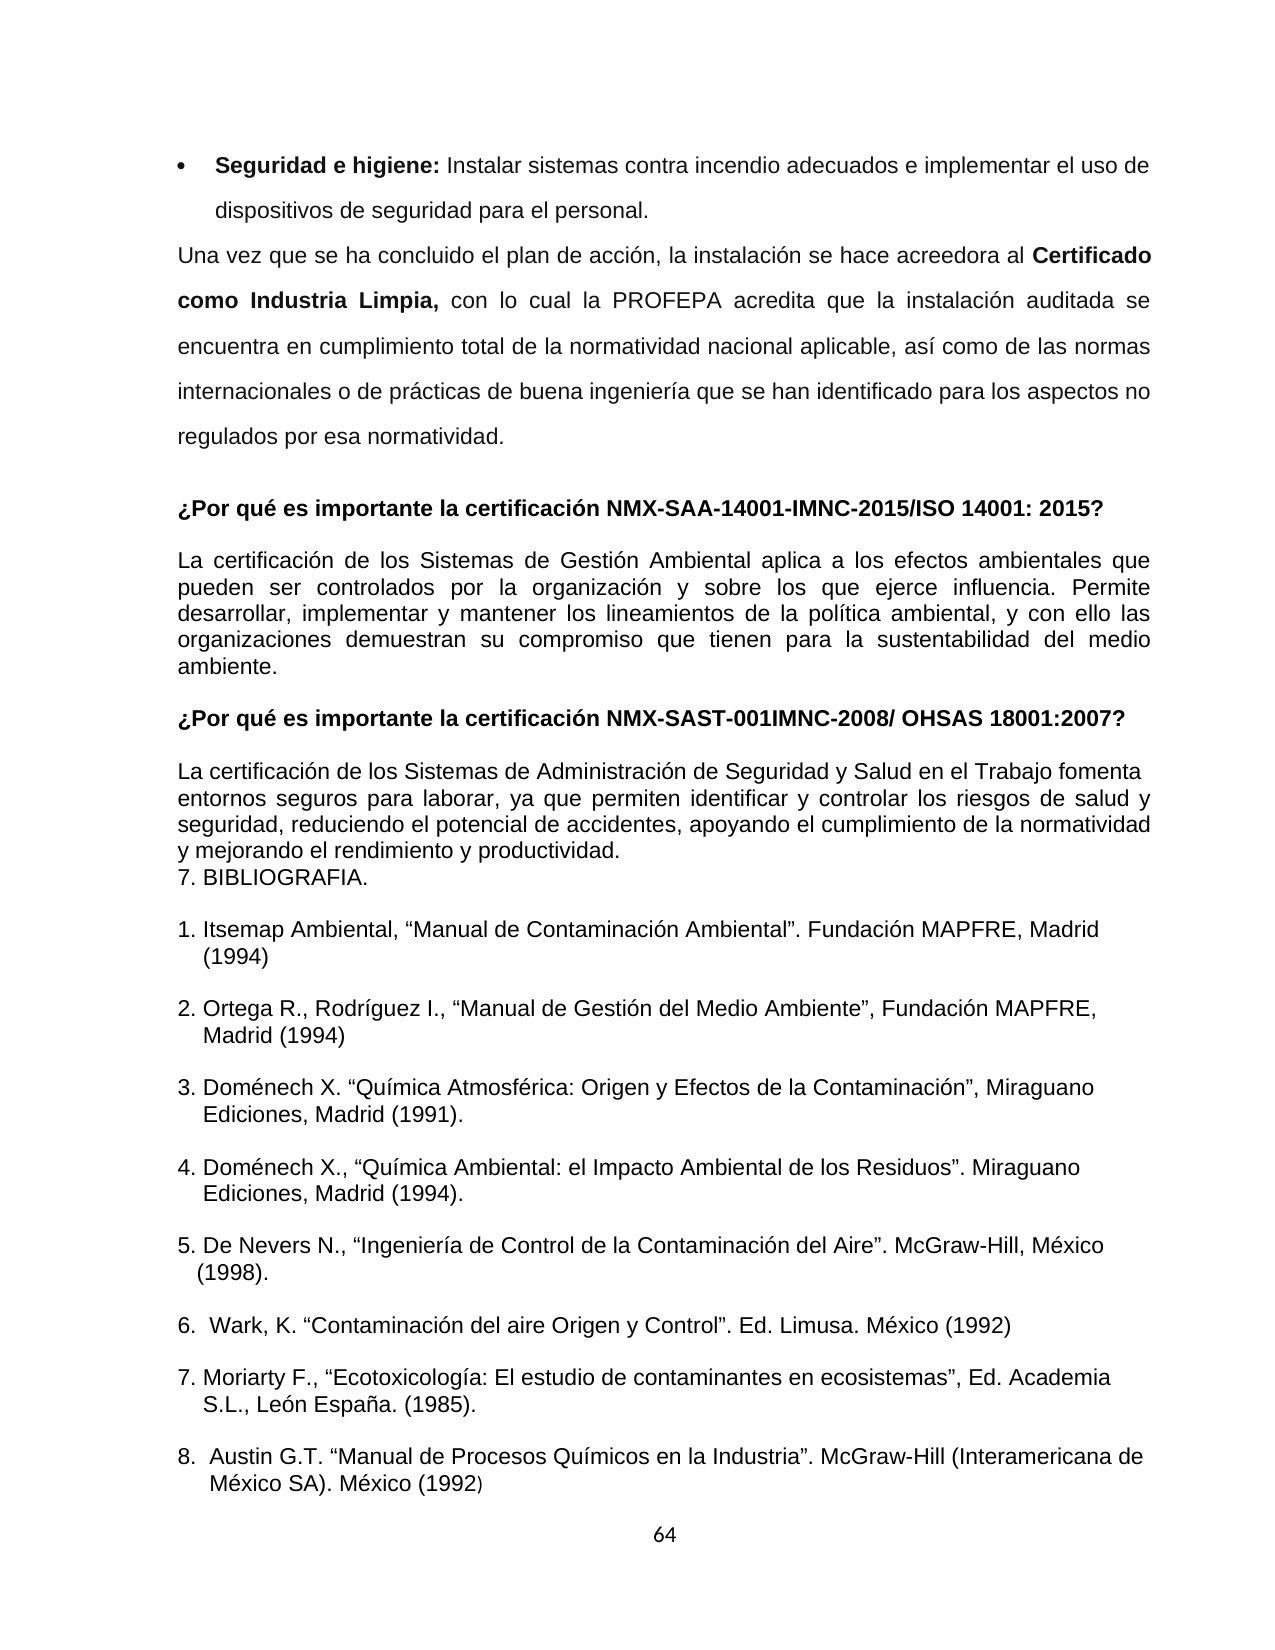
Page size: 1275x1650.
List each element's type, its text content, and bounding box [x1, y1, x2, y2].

text (1998). [177, 1259, 1152, 1285]
list Seguridad e higiene: Instalar sistemas contra incendio adecuados e implementar el uso de dispositivos de seguridad para el personal. [177, 133, 1152, 223]
text (1994) [177, 943, 1152, 969]
text 4. Doménech X., “Química Ambiental: el Impacto Ambiental de los Residuos”. Miraguano [177, 1153, 1152, 1180]
text entornos seguros para laborar, ya que permiten identificar y controlar los riesgos de salud y seguridad, reduciendo el potencial de accidentes, apoyando el cumplimiento de la normatividad y mejorando el rendimiento y productividad. [177, 784, 1152, 863]
list 8. Austin G.T. “Manual de Procesos Químicos en la Industria”. McGraw-Hill (Interamericana de [177, 1443, 1152, 1470]
text La certificación de los Sistemas de Gestión Ambiental aplica a los efectos ambientales que pueden ser controlados por la organización y sobre los que ejerce influencia. Permite desarrollar, implementar y mantener los lineamientos de la política ambiental, y con ello las organizaciones demuestran su compromiso que tienen para la sustentabilidad del medio ambiente. [177, 547, 1152, 679]
text Ediciones, Madrid (1994). [177, 1180, 1152, 1206]
text 6. Wark, K. “Contaminación del aire Origen y Control”. Ed. Limusa. México (1992) [177, 1312, 1152, 1338]
text 2. Ortega R., Rodríguez I., “Manual de Gestión del Medio Ambiente”, Fundación MAPFRE, [177, 995, 1152, 1022]
text Ediciones, Madrid (1991). [177, 1101, 1152, 1127]
text 1. Itsemap Ambiental, “Manual de Contaminación Ambiental”. Fundación MAPFRE, Madrid [177, 916, 1152, 943]
text 3. Doménech X. “Química Atmosférica: Origen y Efectos de la Contaminación”, Miraguano [177, 1074, 1152, 1101]
text Madrid (1994) [177, 1022, 1152, 1048]
text 5. De Nevers N., “Ingeniería de Control de la Contaminación del Aire”. McGraw-Hill, México [177, 1232, 1152, 1259]
text S.L., León España. (1985). [177, 1391, 1152, 1417]
text 7. Moriarty F., “Ecotoxicología: El estudio de contaminantes en ecosistemas”, Ed. Academia [177, 1364, 1152, 1391]
text La certificación de los Sistemas de Administración de Seguridad y Salud en el Trabajo fomenta [177, 758, 1152, 784]
text ¿Por qué es importante la certificación NMX-SAST-001IMNC-2008/ OHSAS 18001:2007? [177, 705, 1152, 732]
text 7. BIBLIOGRAFIA. [177, 863, 1152, 890]
list México SA). México (1992) [177, 1470, 1152, 1496]
text Una vez que se ha concluido el plan de acción, la instalación se hace acreedora al Certificado como Industria Limpia, con lo cual la PROFEPA acredita que la instalación auditada se encuentra en cumplimiento total de la normatividad nacional aplicable, así como de las normas internacionales o de prácticas de buena ingeniería que se han identificado para los aspectos no regulados por esa normatividad. [177, 223, 1152, 449]
text ¿Por qué es importante la certificación NMX-SAA-14001-IMNC-2015/ISO 14001: 2015? [177, 494, 1152, 521]
